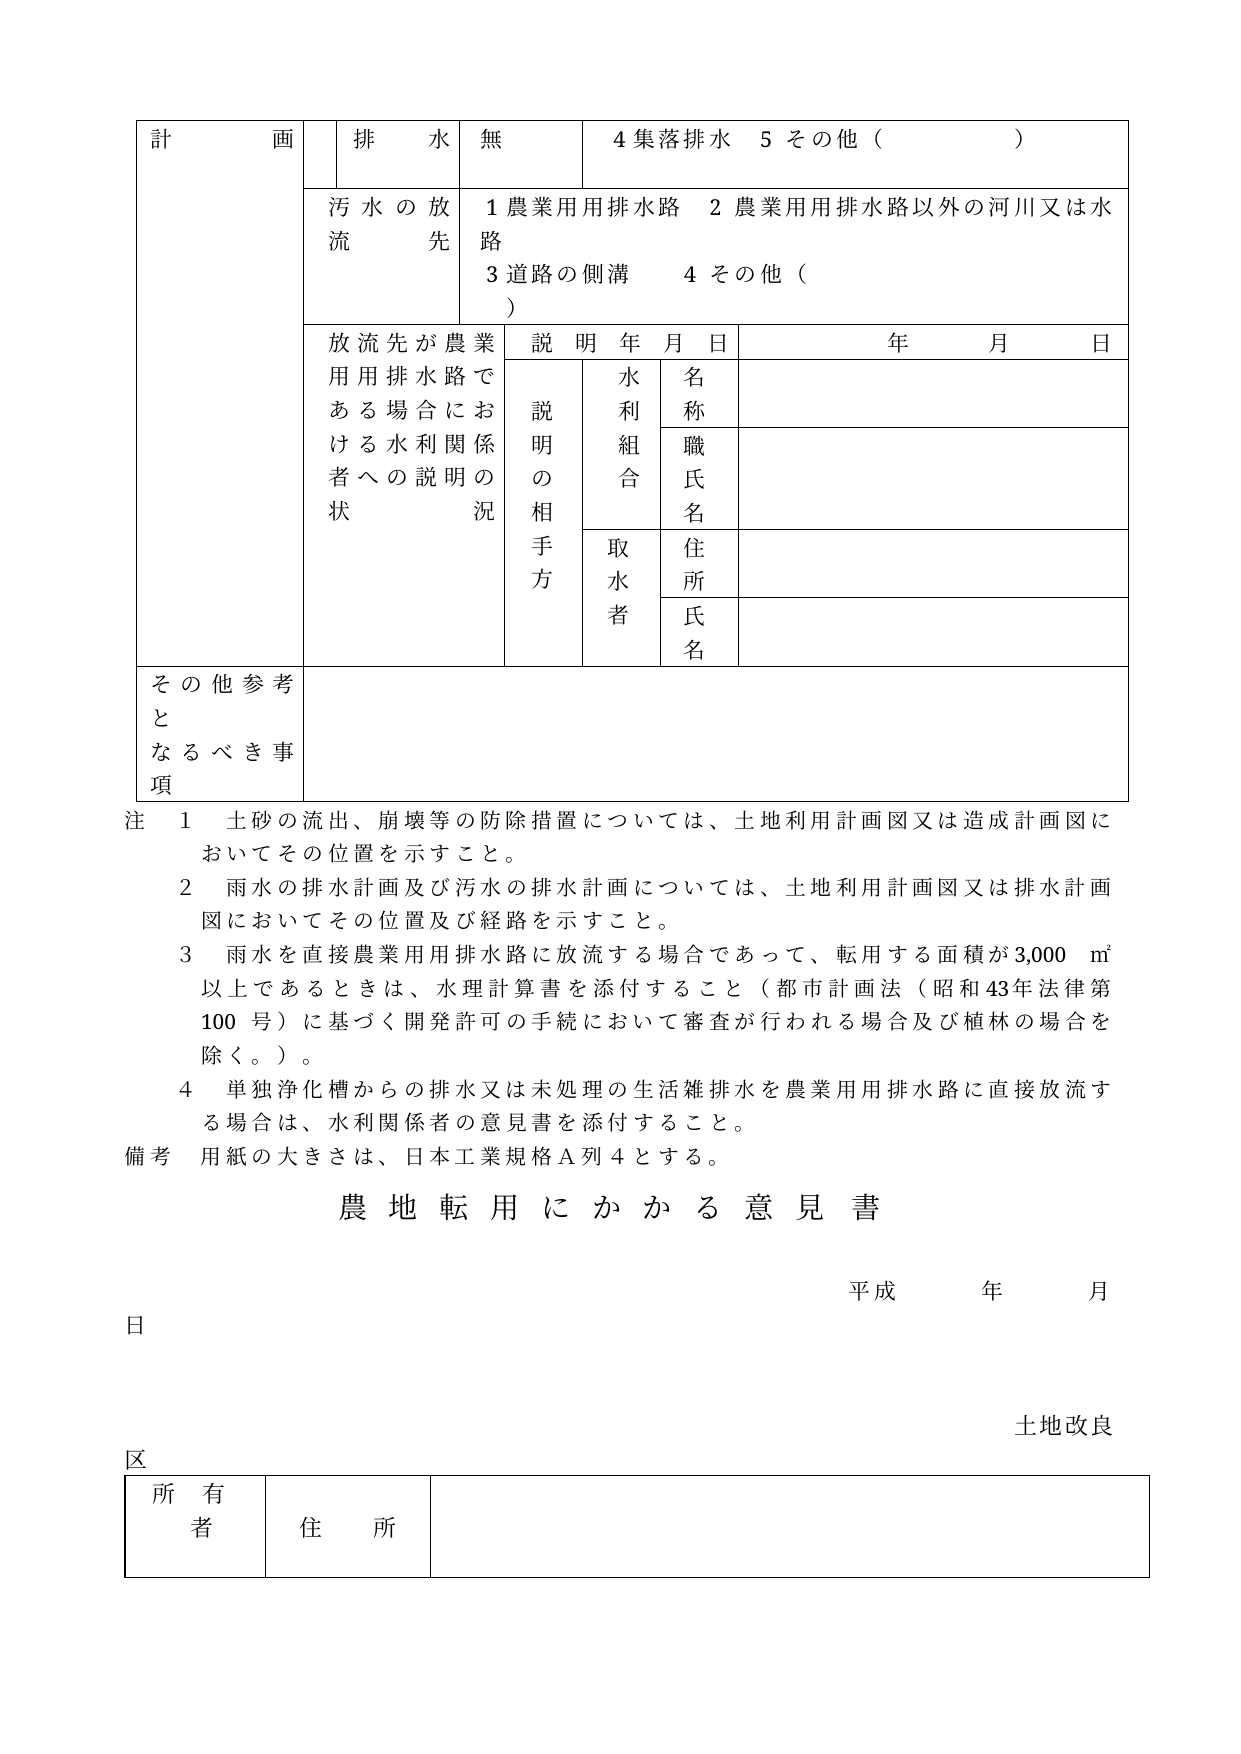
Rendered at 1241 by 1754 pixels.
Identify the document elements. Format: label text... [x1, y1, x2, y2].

table_header 所有者 [126, 1476, 265, 1577]
table_cell 氏 名 [661, 598, 738, 666]
table_cell 職氏名 [661, 428, 738, 529]
table_cell 生活雑排水 [337, 121, 459, 188]
text ２ 雨水の排水計画及び汚水の排水計画については、土地利用計画図又は排水計画図においてその位置及び経路を示すこと。 [124, 869, 1116, 937]
table_cell 住 所 [661, 530, 738, 597]
text ３ 雨水を直接農業用用排水路に放流する場合であって、転用する面積が3,000㎡以上であるときは、水理計算書を添付すること（都市計画法（昭和43年法律第100号）に基づく開発許可の手続において審査が行われる場合及び植林の場合を除く。）。 [124, 937, 1116, 1071]
text 土地改良区 [124, 1408, 1116, 1475]
text 農地転用にかかる意見書 [124, 1172, 1116, 1239]
table_cell [739, 428, 1128, 529]
table_cell [739, 360, 1128, 427]
table_cell 水利 組合 [583, 360, 660, 529]
table_header [431, 1476, 1149, 1577]
table_cell その他参考と なるべき事項 [137, 667, 303, 801]
table_cell [304, 667, 1128, 801]
table_cell 汚水の放流先 [304, 189, 459, 324]
table_cell 説明年月日 [505, 325, 738, 358]
table_cell [739, 598, 1128, 666]
table_cell 放流先が農業用用排水路である場合における水利関係者への説明の状況 [304, 325, 504, 666]
text 備考 用紙の大きさは、日本工業規格Ａ列４とする。 [124, 1139, 1116, 1172]
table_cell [460, 189, 1128, 324]
text 注 １ 土砂の流出、崩壊等の防除措置については、土地利用計画図又は造成計画図においてその位置を示すこと。 [124, 802, 1116, 869]
table_cell 取水者 [583, 530, 660, 666]
table_cell 年 月 日 [739, 325, 1128, 358]
table_cell [739, 530, 1128, 597]
table_cell 1 有 2 無 [460, 121, 582, 188]
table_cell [583, 121, 1128, 188]
table_header 住所 [266, 1476, 430, 1577]
table_cell 説明の相手方 [505, 360, 582, 666]
text 平成 年 月 日 [124, 1273, 1116, 1341]
text ４ 単独浄化槽からの排水又は未処理の生活雑排水を農業用用排水路に直接放流する場合は、水利関係者の意見書を添付すること。 [124, 1071, 1116, 1139]
table_cell 名 称 [661, 360, 738, 427]
